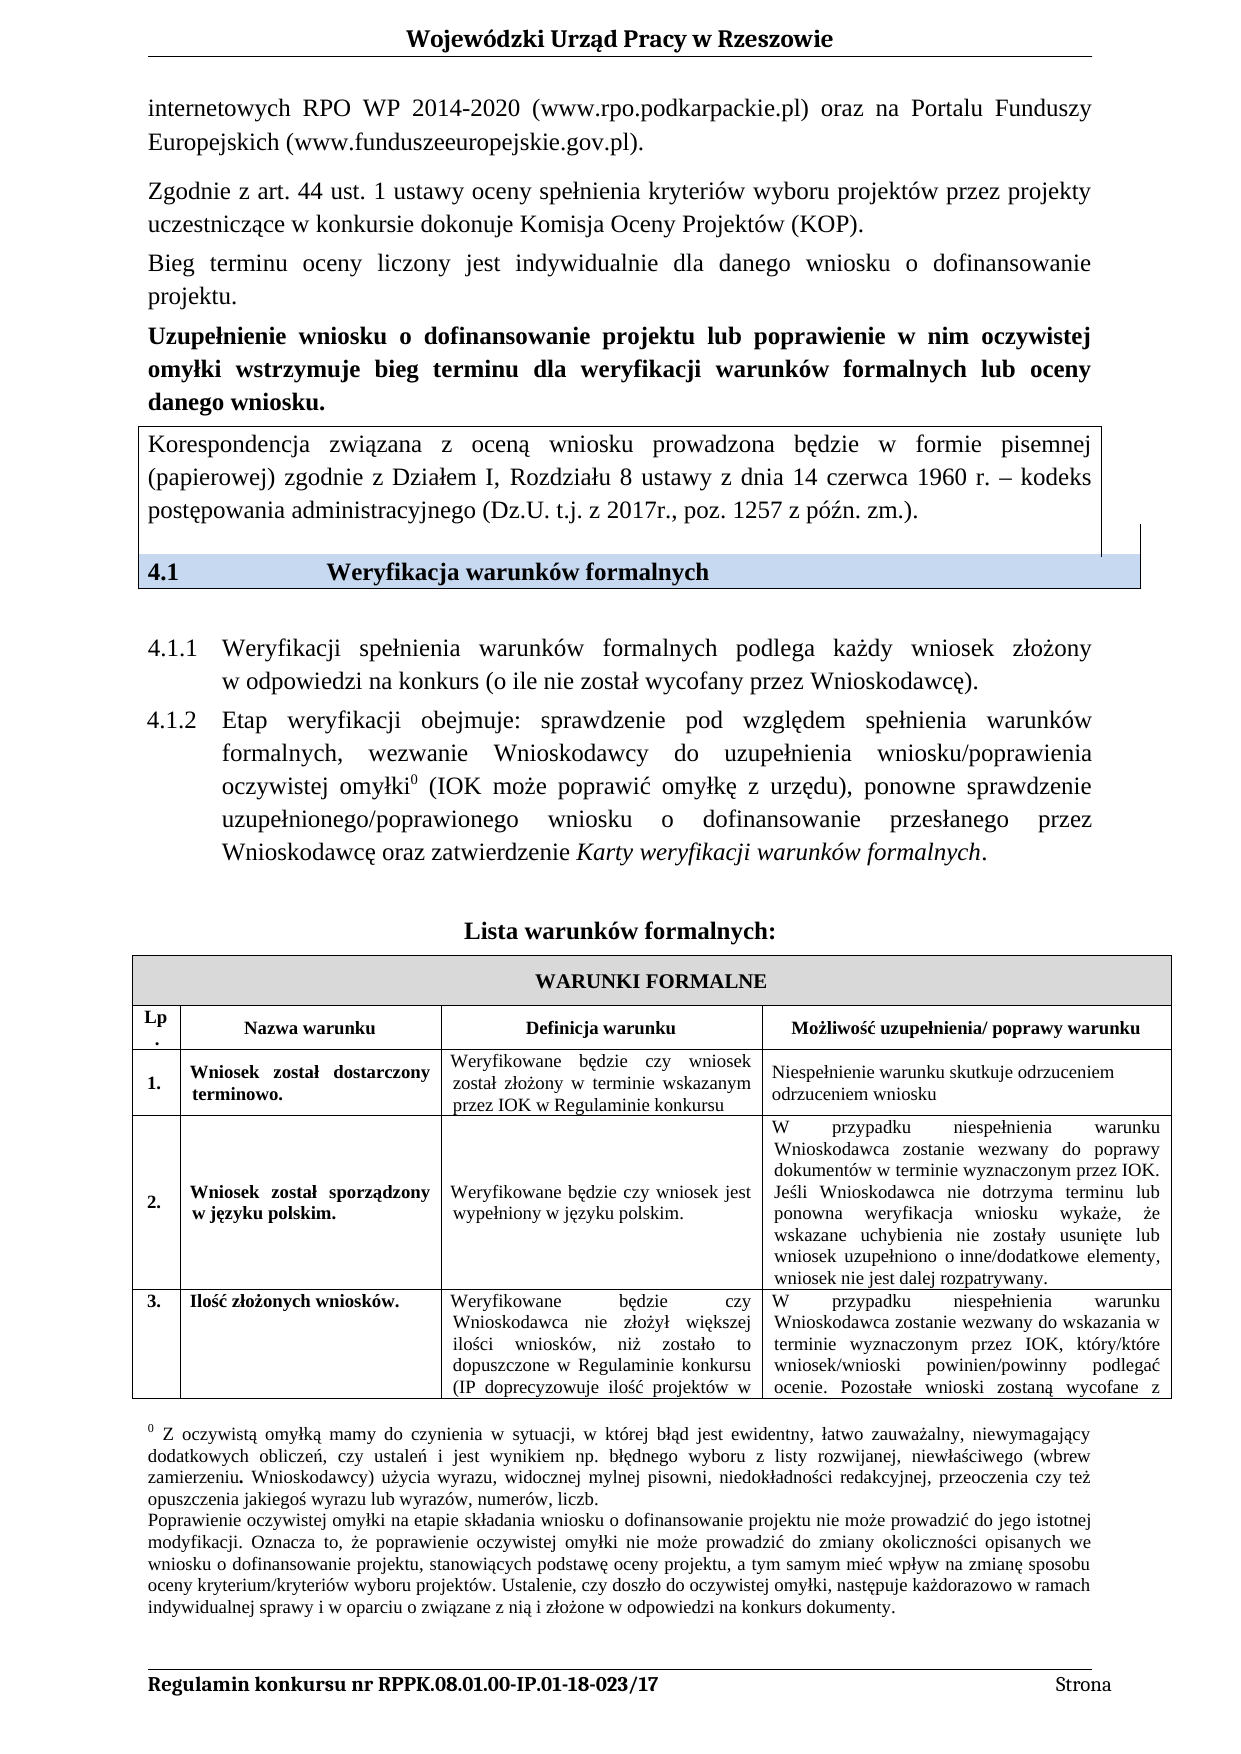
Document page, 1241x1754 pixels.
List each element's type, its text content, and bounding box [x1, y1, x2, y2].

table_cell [763, 1290, 1171, 1397]
table_cell Weryfikowane będzie czy wniosek jest wypełniony w języku polskim. [442, 1116, 762, 1288]
table_header WARUNKI FORMALNE [133, 956, 1171, 1005]
table_cell 1. [133, 1050, 180, 1115]
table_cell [442, 1290, 762, 1397]
table_cell Definicja warunku [442, 1006, 762, 1049]
table_cell Nazwa warunku [181, 1006, 441, 1049]
subtitle Weryfikacji spełnienia warunków formalnych podlega każdy wniosek złożony w odpowiedzi na konkurs (o ile nie został wycofany przez Wnioskodawcę). [148, 633, 1092, 694]
table_cell Wniosek został dostarczony terminowo. [181, 1050, 441, 1115]
table_cell Możliwość uzupełnienia/ poprawy warunku [763, 1006, 1171, 1049]
table_cell Wniosek został sporządzony w języku polskim. [181, 1116, 441, 1288]
table_cell Weryfikowane będzie czy wniosek został złożony w terminie wskazanym przez IOK w Regulaminie konkursu [442, 1050, 762, 1115]
table_cell 2. [133, 1116, 180, 1288]
text Zgodnie z art. 44 ust. 1 ustawy oceny spełnienia kryteriów wyboru projektów przez projekty uczestniczące w konkursie dokonuje Komisja Oceny Projektów (KOP). [148, 176, 1092, 238]
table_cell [181, 1290, 441, 1397]
text Uzupełnienie wniosku o dofinansowanie projektu lub poprawienie w nim oczywistej omyłki wstrzymuje bieg terminu dla weryfikacji warunków formalnych lub oceny danego wniosku. [148, 321, 1092, 416]
subtitle Lista warunków formalnych: [148, 916, 1092, 944]
table_cell Niespełnienie warunku skutkuje odrzuceniem odrzuceniem wniosku [763, 1050, 1171, 1115]
text Bieg terminu oceny liczony jest indywidualnie dla danego wniosku o dofinansowanie projektu. [148, 248, 1092, 310]
table_cell Lp. [133, 1006, 180, 1049]
table_cell W przypadku niespełnienia warunku Wnioskodawca zostanie wezwany do poprawy dokumentów w terminie wyznaczonym przez IOK. Jeśli Wnioskodawca nie dotrzyma terminu lub ponowna weryfikacja wniosku wykaże, że wskazane uchybienia nie zostały usunięte lub wniosek uzupełniono o inne/dodatkowe elementy, wniosek nie jest dalej rozpatrywany. [763, 1116, 1171, 1288]
subtitle Etap weryfikacji obejmuje: sprawdzenie pod względem spełnienia warunków formalnych, wezwanie Wnioskodawcy do uzupełnienia wniosku/poprawienia oczywistej omyłki (IOK może poprawić omyłkę z urzędu), ponowne sprawdzenie uzupełnionego/poprawionego wniosku o dofinansowanie przesłanego przez Wnioskodawcę oraz zatwierdzenie Karty weryfikacji warunków formalnych. [147, 705, 1092, 866]
text Korespondencja związana z oceną wniosku prowadzona będzie w formie pisemnej (papierowej) zgodnie z Działem I, Rozdziału 8 ustawy z dnia 14 czerwca 1960 r. – kodeks postępowania administracyjnego (Dz.U. t.j. z 2017r., poz. 1257 z późn. zm.). [139, 427, 1101, 524]
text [148, 89, 1092, 155]
table_cell 3. [133, 1290, 180, 1397]
subtitle Weryfikacja warunków formalnych [139, 554, 1140, 588]
